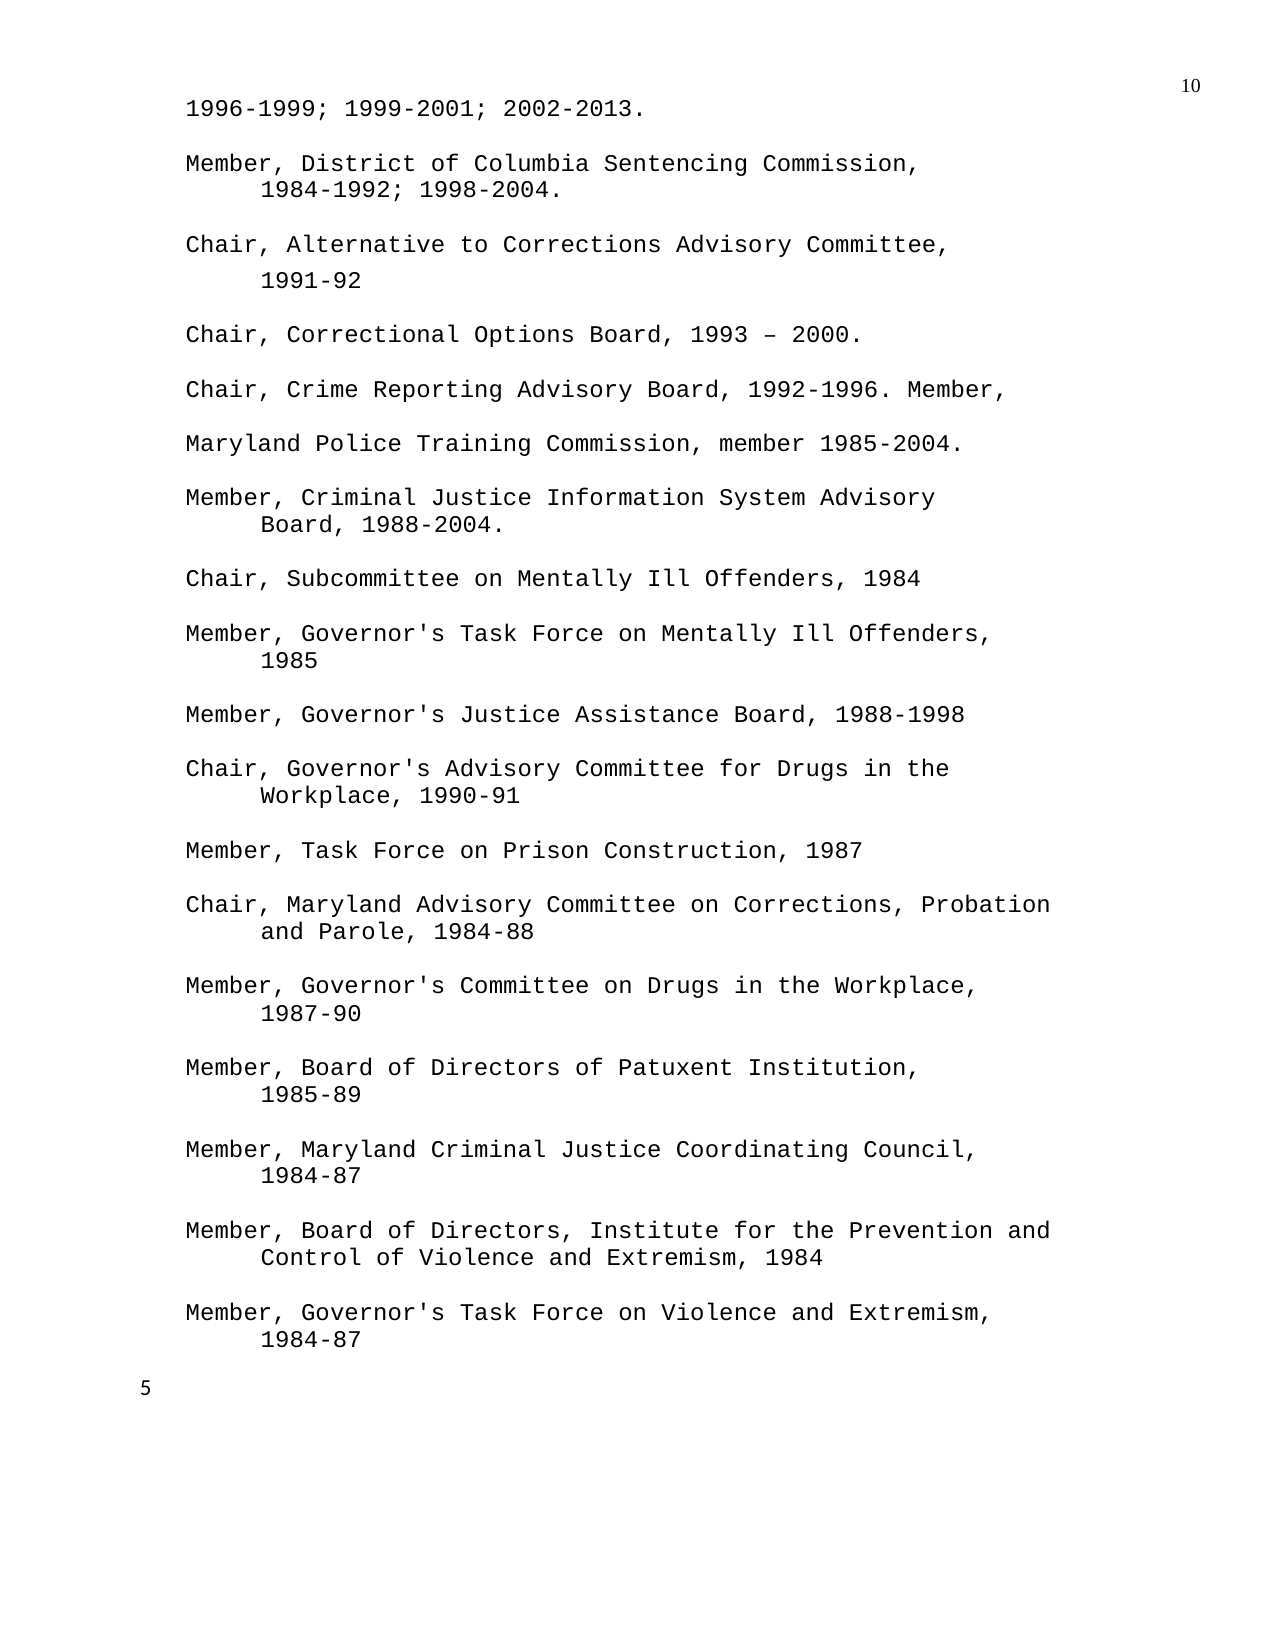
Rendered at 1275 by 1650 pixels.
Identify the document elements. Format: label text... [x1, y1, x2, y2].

text Control of Violence and Extremism, 1984 [260, 1246, 1214, 1273]
text Member, Board of Directors of Patuxent Institution, [185, 1056, 1214, 1083]
text Chair, Governor's Advisory Committee for Drugs in the [185, 757, 1214, 784]
text Member, Governor's Task Force on Mentally Ill Offenders, [185, 621, 1214, 648]
text Member, Governor's Task Force on Violence and Extremism, [185, 1300, 1214, 1327]
text Member, Maryland Criminal Justice Coordinating Council, [185, 1137, 1214, 1164]
text Chair, Crime Reporting Advisory Board, 1992-1996. Member, Maryland Police Training Commission, member 1985-2004. [185, 377, 1137, 458]
text 1991-92 [260, 268, 1214, 296]
text Member, Criminal Justice Information System Advisory [185, 485, 1214, 512]
text Board, 1988-2004. [260, 512, 1214, 539]
text Member, Board of Directors, Institute for the Prevention and [185, 1218, 1214, 1246]
text Member, Governor's Committee on Drugs in the Workplace, [185, 974, 1214, 1001]
text 1996-1999; 1999-2001; 2002-2013. [185, 97, 1214, 124]
text Member, District of Columbia Sentencing Commission, [185, 151, 1214, 178]
text Chair, Correctional Options Board, 1993 – 2000. [185, 323, 1137, 350]
text 1984-87 [260, 1327, 1214, 1354]
text Chair, Maryland Advisory Committee on Corrections, Probation and Parole, 1984-88 [185, 891, 1064, 945]
text Member, Governor's Justice Assistance Board, 1988-1998 [185, 703, 1214, 730]
text 1985-89 [260, 1083, 1214, 1110]
text Member, Task Force on Prison Construction, 1987 [185, 838, 1214, 865]
text 1984-1992; 1998-2004. [260, 178, 1214, 205]
text Workplace, 1990-91 [260, 784, 1214, 811]
text 1987-90 [260, 1001, 1214, 1028]
text 1985 [260, 648, 1214, 676]
text 1984-87 [260, 1164, 1214, 1191]
text Chair, Alternative to Corrections Advisory Committee, [185, 232, 1214, 260]
text Chair, Subcommittee on Mentally Ill Offenders, 1984 [185, 567, 1214, 594]
